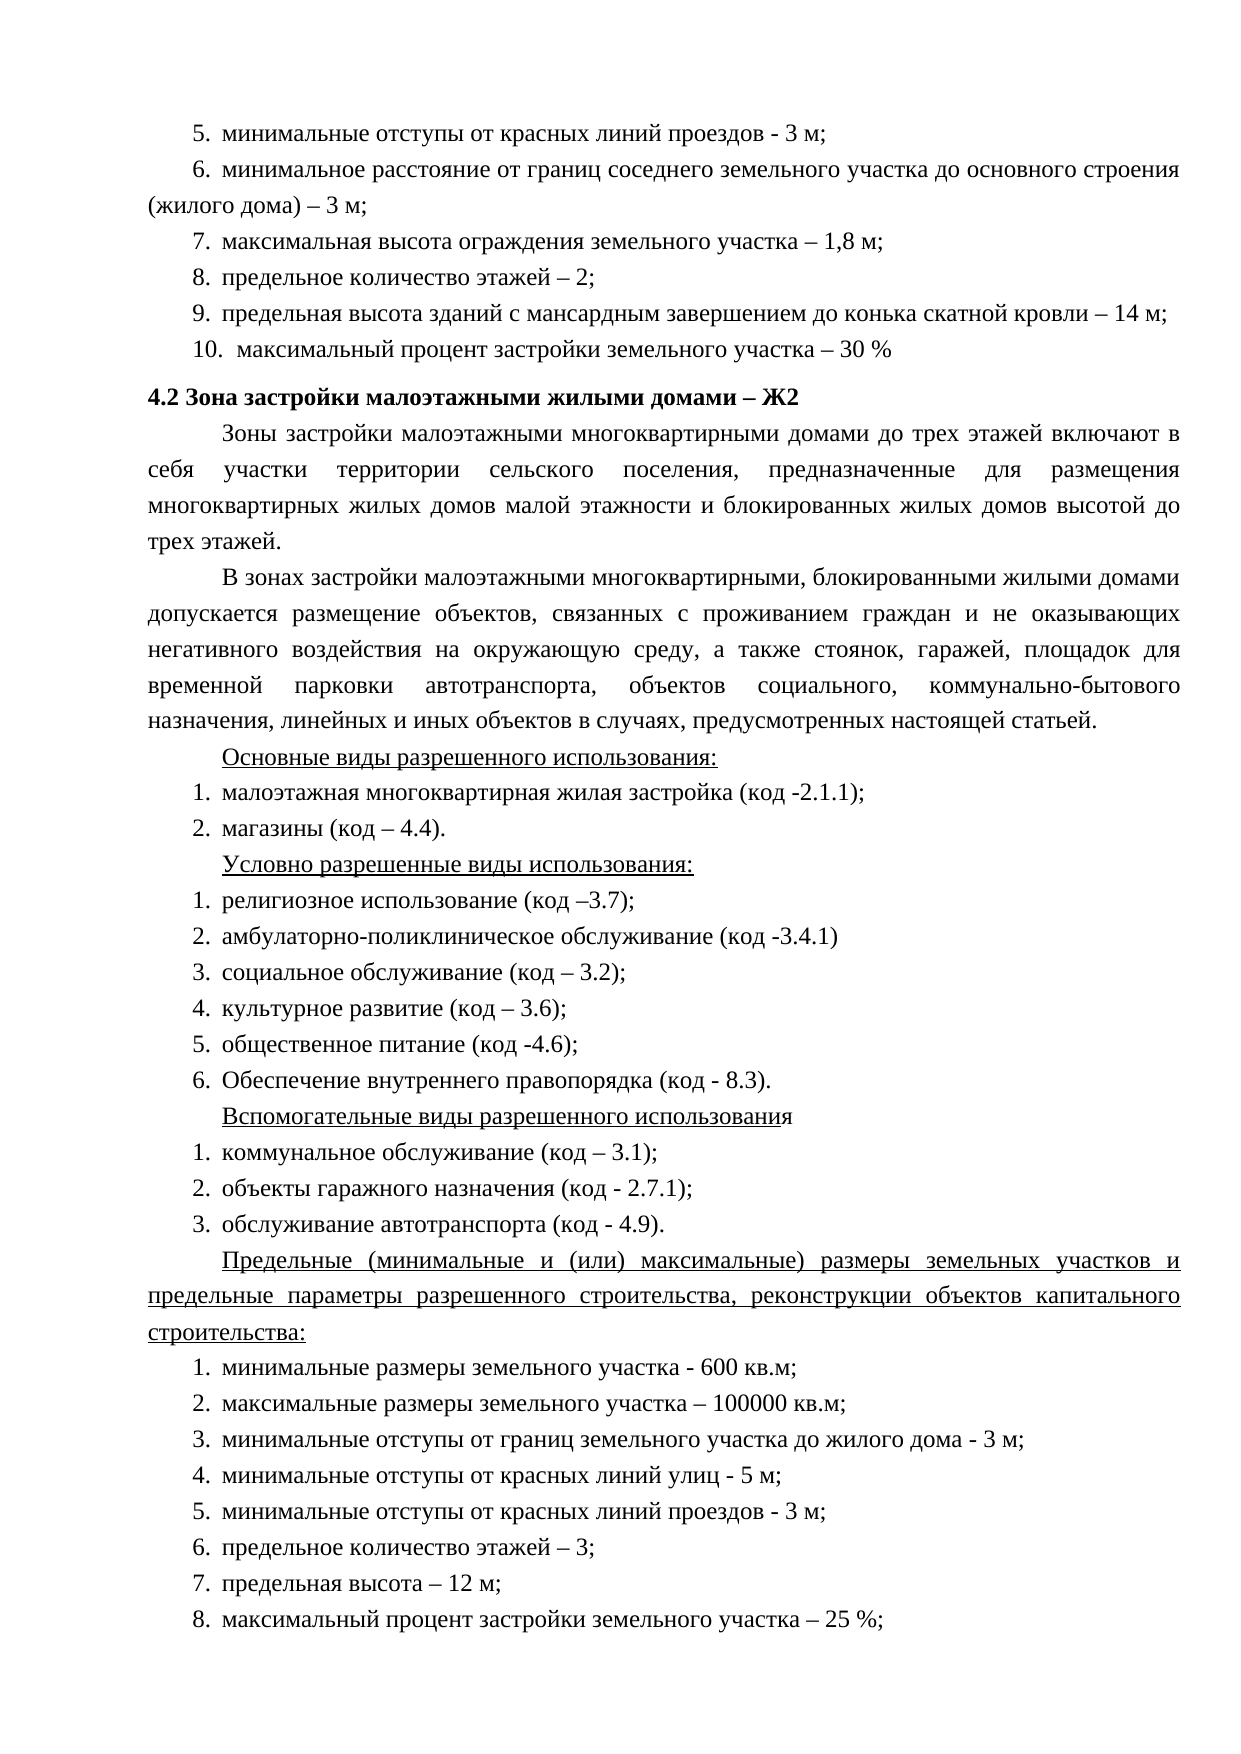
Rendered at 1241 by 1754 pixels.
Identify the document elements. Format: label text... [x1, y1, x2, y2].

text Зоны застройки малоэтажными многоквартирными домами до трех этажей включают в себя участки территории сельского поселения, предназначенные для размещения многоквартирных жилых домов малой этажности и блокированных жилых домов высотой до трех этажей. [148, 418, 1181, 555]
list минимальные отступы от красных линий улиц - 5 м; [148, 1460, 1181, 1489]
list минимальные размеры земельного участка - 600 кв.м; [148, 1352, 1181, 1381]
subtitle 4.2 Зона застройки малоэтажными жилыми домами – Ж2 [148, 382, 1181, 411]
list коммунальное обслуживание (код – 3.1); [148, 1137, 1181, 1166]
list Обеспечение внутреннего правопорядка (код - 8.3). [148, 1065, 1181, 1094]
list объекты гаражного назначения (код - 2.7.1); [148, 1173, 1181, 1202]
list минимальное расстояние от границ соседнего земельного участка до основного строения (жилого дома) – 3 м; [148, 154, 1181, 219]
list предельное количество этажей – 3; [148, 1532, 1181, 1561]
list магазины (код – 4.4). [148, 813, 1181, 842]
list малоэтажная многоквартирная жилая застройка (код -2.1.1); [148, 777, 1181, 806]
list максимальный процент застройки земельного участка – 30 % [148, 334, 1181, 362]
list обслуживание автотранспорта (код - 4.9). [148, 1209, 1181, 1237]
text Основные виды разрешенного использования: [148, 742, 1181, 770]
list минимальные отступы от красных линий проездов - 3 м; [148, 118, 1181, 147]
list максимальные размеры земельного участка – 100000 кв.м; [148, 1388, 1181, 1417]
text Условно разрешенные виды использования: [148, 849, 1181, 878]
text Предельные (минимальные и (или) максимальные) размеры земельных участков и предельные параметры разрешенного строительства, реконструкции объектов капитального строительства: [148, 1307, 1181, 1345]
list предельная высота – 12 м; [148, 1568, 1181, 1597]
list культурное развитие (код – 3.6); [148, 993, 1181, 1022]
list предельная высота зданий с мансардным завершением до конька скатной кровли – 14 м; [148, 298, 1181, 327]
list амбулаторно-поликлиническое обслуживание (код -3.4.1) [148, 921, 1181, 950]
text Вспомогательные виды разрешенного использования [148, 1101, 1181, 1130]
list общественное питание (код -4.6); [148, 1029, 1181, 1058]
list максимальный процент застройки земельного участка – 25 %; [148, 1604, 1181, 1633]
text В зонах застройки малоэтажными многоквартирными, блокированными жилыми домами допускается размещение объектов, связанных с проживанием граждан и не оказывающих негативного воздействия на окружающую среду, а также стоянок, гаражей, площадок для временной парковки автотранспорта, объектов социального, коммунально-бытового назначения, линейных и иных объектов в случаях, предусмотренных настоящей статьей. [148, 562, 1181, 734]
list максимальная высота ограждения земельного участка – 1,8 м; [148, 226, 1181, 255]
list религиозное использование (код –3.7); [148, 885, 1181, 914]
list социальное обслуживание (код – 3.2); [148, 957, 1181, 986]
list предельное количество этажей – 2; [148, 262, 1181, 291]
text Предельные (минимальные и (или) максимальные) размеры земельных участков и предельные параметры разрешенного строительства, реконструкции объектов капитального строительства: [148, 1245, 1181, 1306]
list минимальные отступы от красных линий проездов - 3 м; [148, 1496, 1181, 1525]
list минимальные отступы от границ земельного участка до жилого дома - 3 м; [148, 1424, 1181, 1453]
